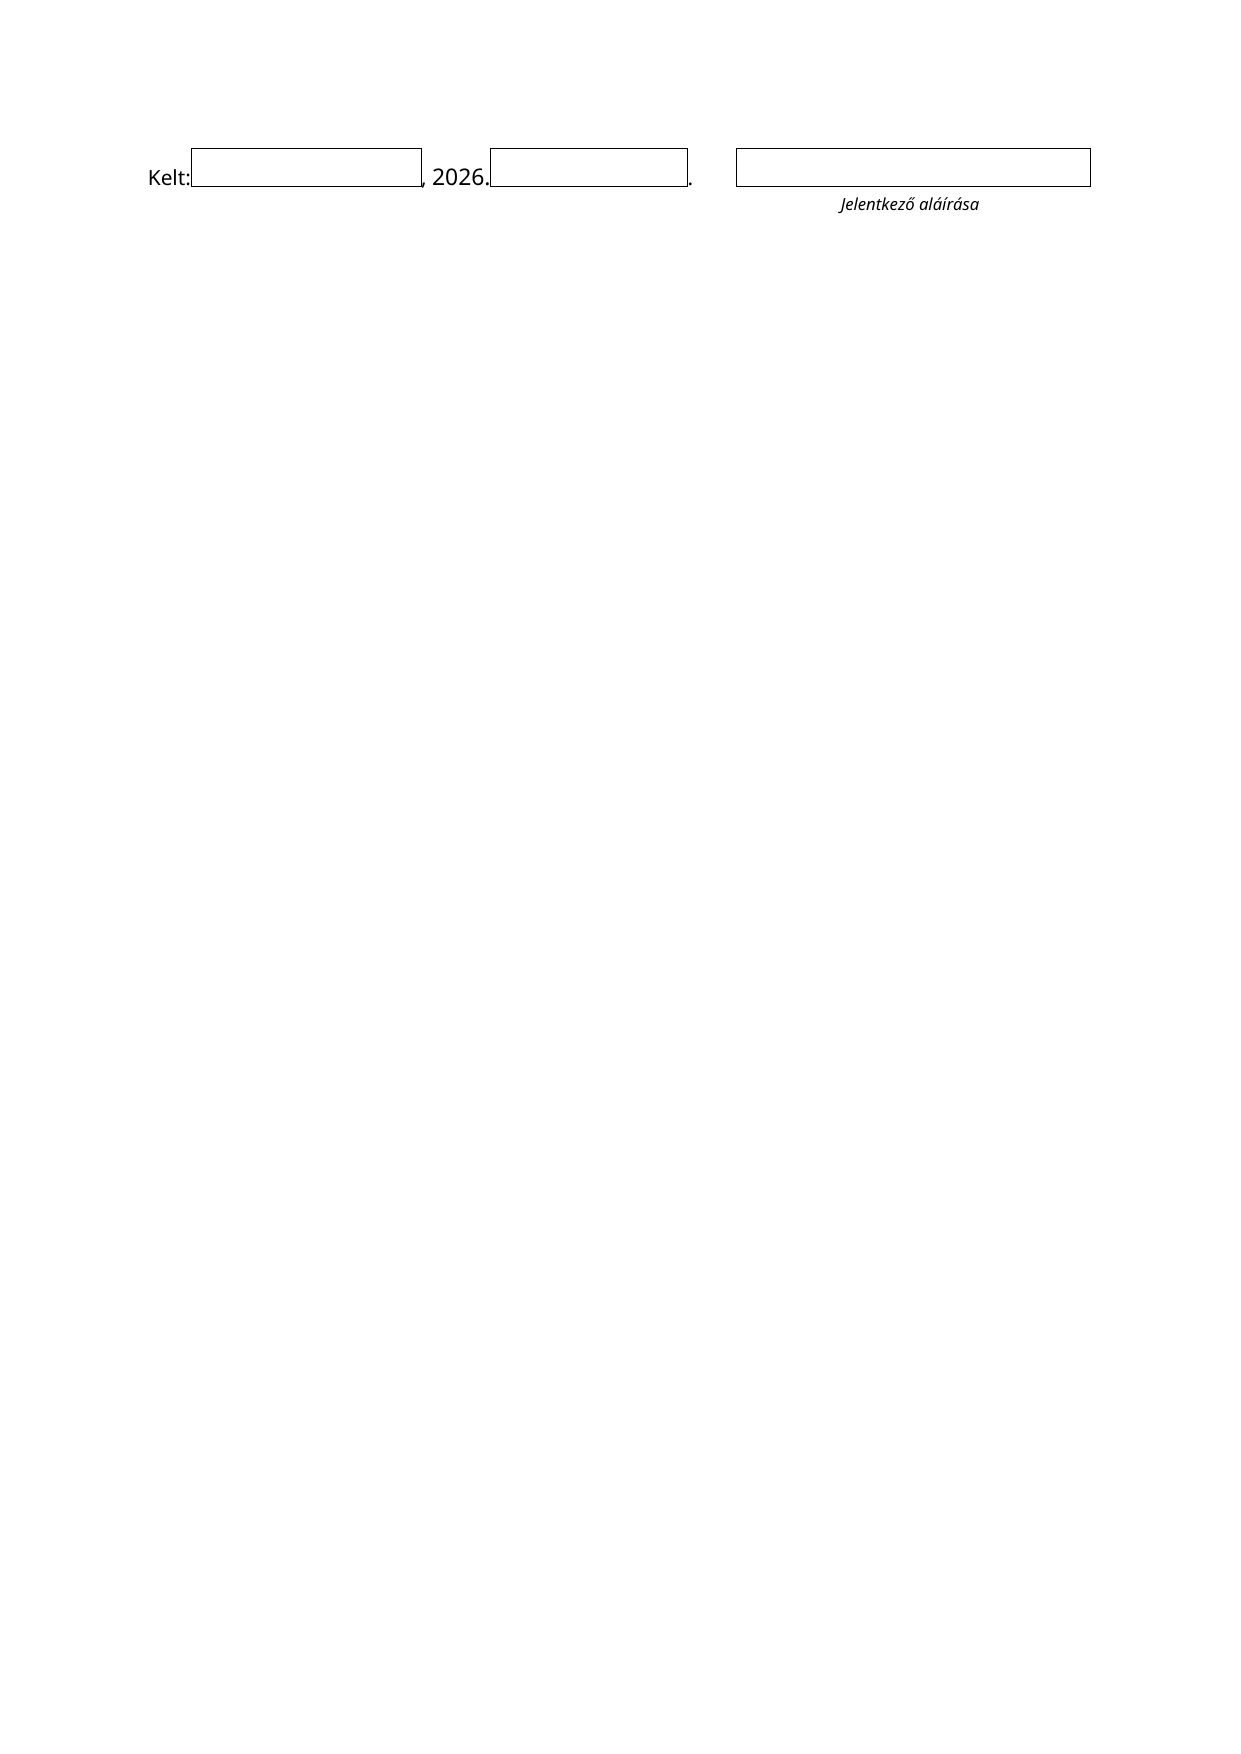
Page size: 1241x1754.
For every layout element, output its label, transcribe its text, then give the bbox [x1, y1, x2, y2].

text Jelentkező aláírása [148, 192, 1093, 215]
text Kelt:, 2018.. [148, 148, 1093, 192]
